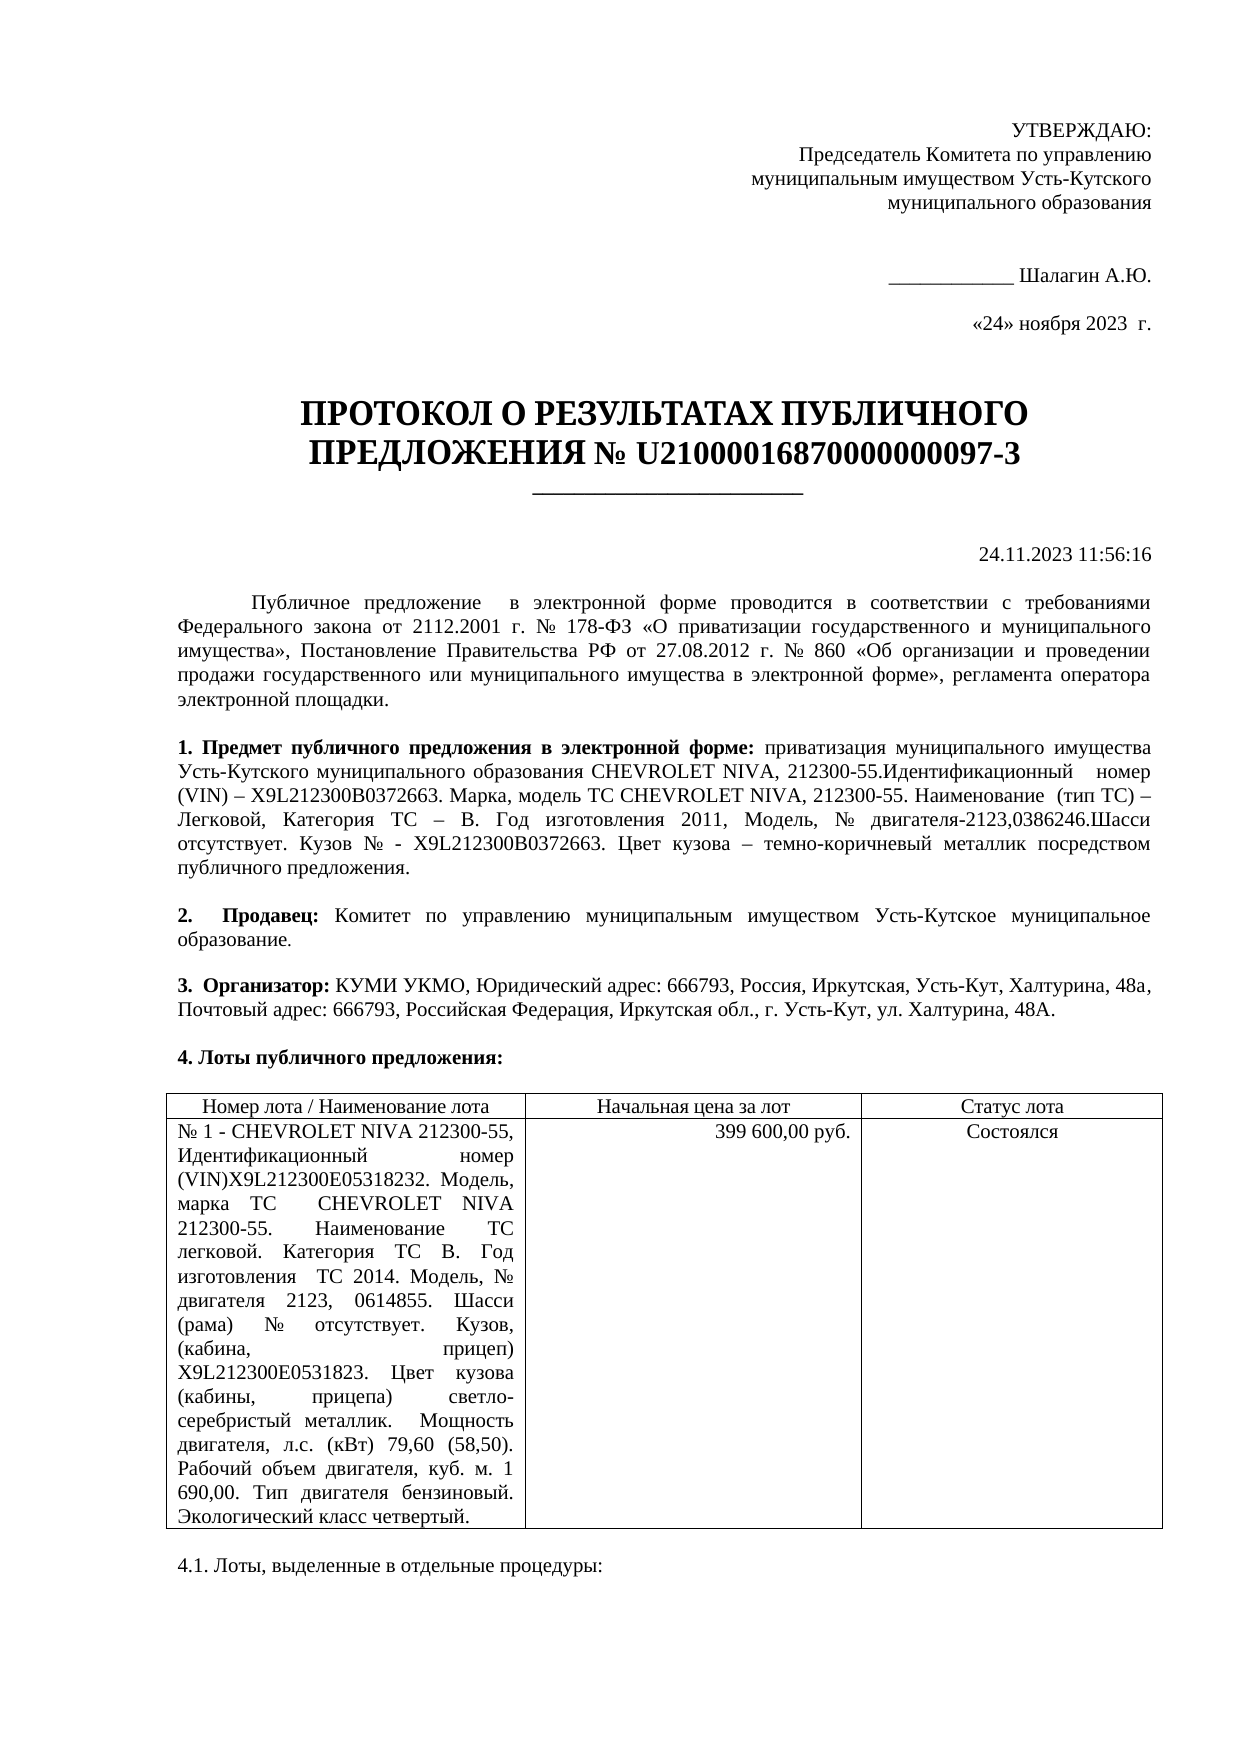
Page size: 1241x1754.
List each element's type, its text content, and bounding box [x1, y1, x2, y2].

text 24.11.2023 11:56:16 [177, 542, 1152, 566]
text ____________ Шалагин А.Ю. [177, 262, 1152, 287]
table_cell 399 600,00 руб. [526, 1119, 861, 1528]
text 3. Организатор: КУМИ УКМО, Юридический адрес: 666793, Россия, Иркутская, Усть-Кут, Халтурина, 48а, Почтовый адрес: 666793, Российская Федерация, Иркутская обл., г. Усть-Кут, ул. Халтурина, 48А. [177, 973, 1152, 1021]
table_header Начальная цена за лот [526, 1094, 861, 1118]
text УТВЕРЖДАЮ: [177, 118, 1152, 142]
table_cell Состоялся [862, 1119, 1162, 1528]
text 4. Лоты публичного предложения: [177, 1045, 1152, 1069]
text 1. Предмет публичного предложения в электронной форме: приватизация муниципального имущества Усть-Кутского муниципального образования CHEVROLET NIVA, 212300-55.Идентификационный номер (VIN) – X9L212300В0372663. Марка, модель ТС CHEVROLET NIVA, 212300-55. Наименование (тип ТС) – Легковой, Категория ТС – В. Год изготовления 2011, Модель, № двигателя-2123,0386246.Шасси отсутствует. Кузов № - Х9L212300В0372663. Цвет кузова – темно-коричневый металлик посредством публичного предложения. [177, 734, 1152, 879]
text __________________________ [183, 473, 1152, 497]
subtitle ПРОТОКОЛ О РЕЗУЛЬТАТАХ ПУБЛИЧНОГО ПРЕДЛОЖЕНИЯ № U21000016870000000097-3 [177, 395, 1152, 473]
text Председатель Комитета по управлению муниципальным имуществом Усть-Кутского [177, 142, 1152, 190]
table_header Статус лота [862, 1094, 1162, 1118]
text Публичное предложение в электронной форме проводится в соответствии с требованиями Федерального закона от 2112.2001 г. № 178-ФЗ «О приватизации государственного и муниципального имущества», Постановление Правительства РФ от 27.08.2012 г. № 860 «Об организации и проведении продажи государственного или муниципального имущества в электронной форме», регламента оператора электронной площадки. [177, 590, 1152, 711]
table_header Номер лота / Наименование лота [167, 1094, 525, 1118]
table_cell № 1 - CHEVROLET NIVA 212300-55, Идентификационный номер (VIN)Х9L212300Е05318232. Модель, марка ТС CHEVROLET NIVA 212300-55. Наименование ТС легковой. Категория ТС В. Год изготовления ТС 2014. Модель, № двигателя 2123, 0614855. Шасси (рама) № отсутствует. Кузов, (кабина, прицеп) Х9L212300Е0531823. Цвет кузова (кабины, прицепа) светло-серебристый металлик. Мощность двигателя, л.с. (кВт) 79,60 (58,50). Рабочий объем двигателя, куб. м. 1 690,00. Тип двигателя бензиновый. Экологический класс четвертый. [167, 1119, 525, 1528]
text 2. Продавец: Комитет по управлению муниципальным имуществом Усть-Кутское муниципальное образование. [177, 903, 1152, 951]
text муниципального образования [177, 190, 1152, 214]
text «24» ноября 2023 г. [177, 311, 1152, 335]
text 4.1. Лоты, выделенные в отдельные процедуры: [177, 1553, 1152, 1577]
